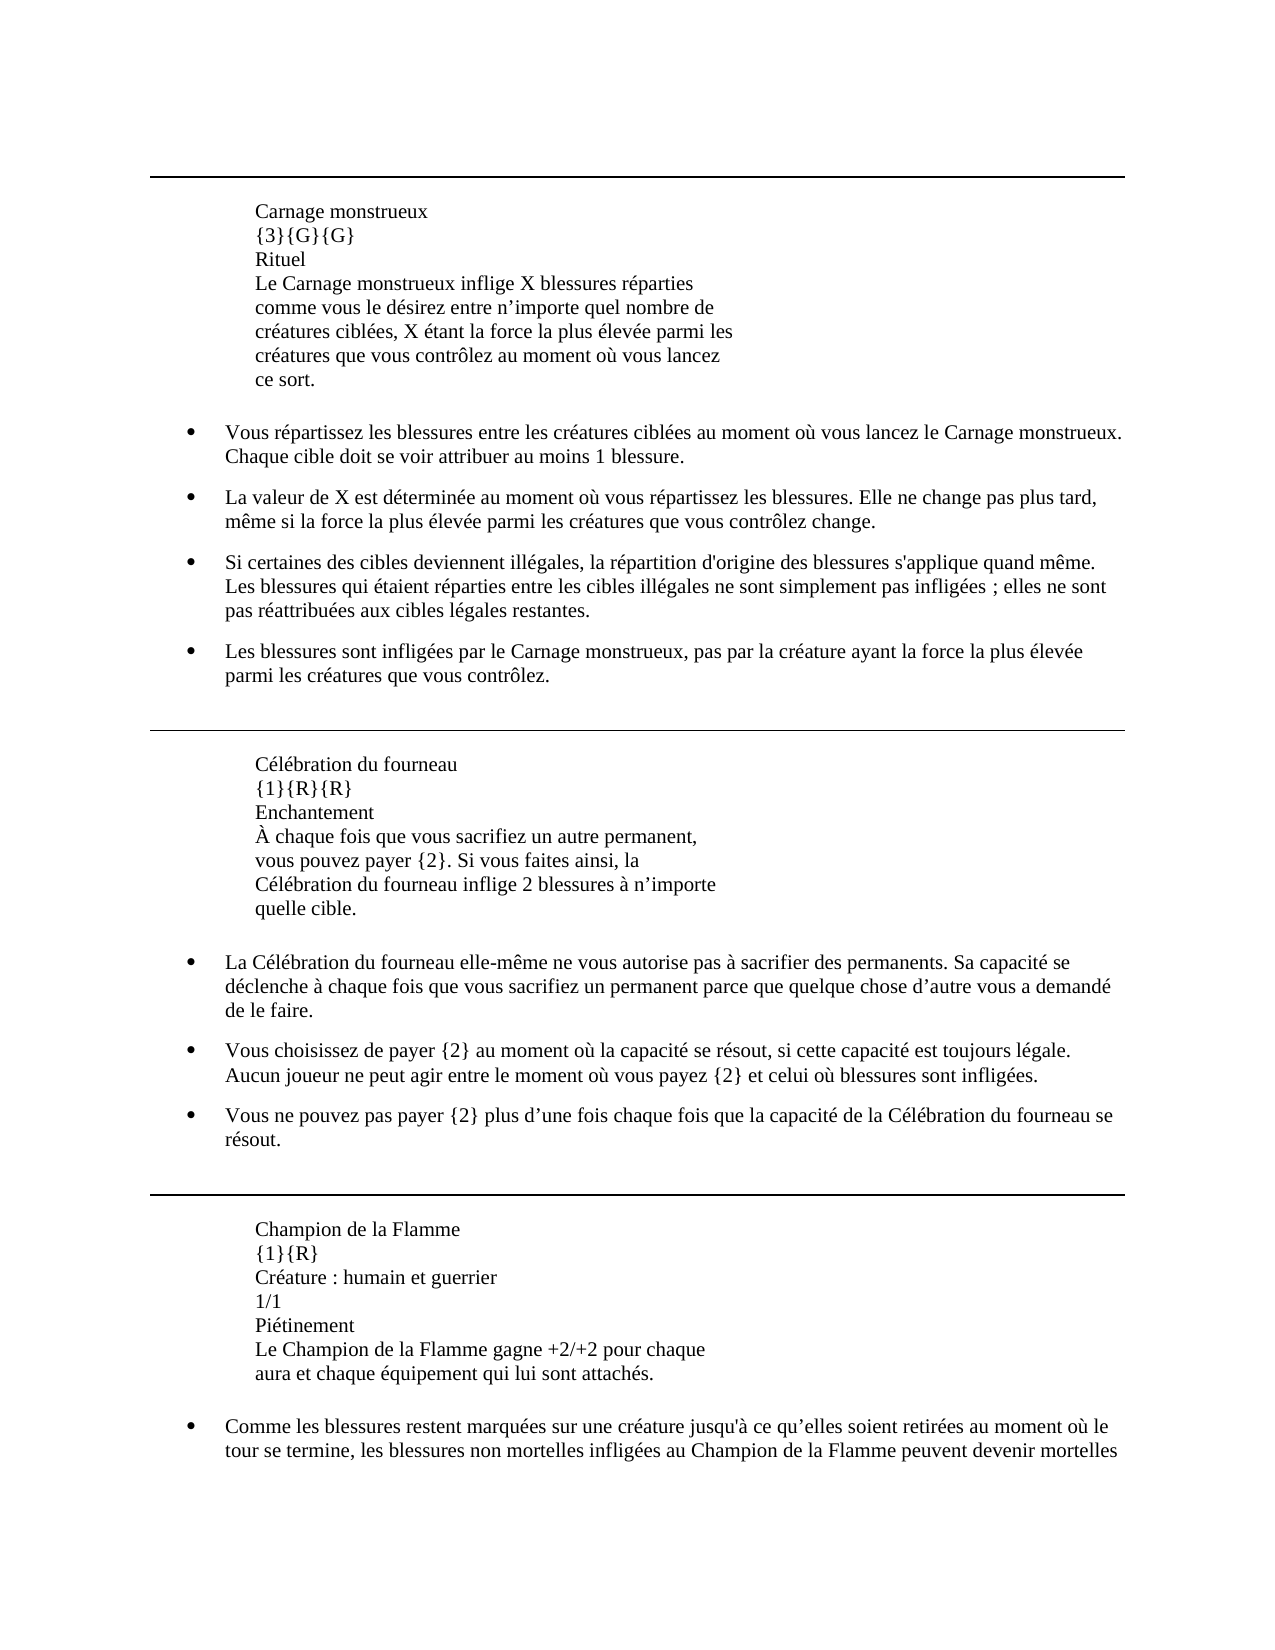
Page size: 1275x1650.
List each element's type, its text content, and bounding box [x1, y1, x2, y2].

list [187, 1414, 1125, 1462]
text Vous répartissez les blessures entre les créatures ciblées au moment où vous lancez le Carnage monstrueux. Chaque cible doit se voir attribuer au moins 1 blessure. [187, 420, 1125, 468]
text Vous ne pouvez pas payer {2} plus d’une fois chaque fois que la capacité de la Célébration du fourneau se résout. [187, 1103, 1125, 1151]
text Carnage monstrueux {3}{G}{G} Rituel Le Carnage monstrueux inflige X blessures réparties comme vous le désirez entre n’importe quel nombre de créatures ciblées, X étant la force la plus élevée parmi les créatures que vous contrôlez au moment où vous lancez ce sort. [255, 198, 735, 391]
text Célébration du fourneau {1}{R}{R} Enchantement À chaque fois que vous sacrifiez un autre permanent, vous pouvez payer {2}. Si vous faites ainsi, la Célébration du fourneau inflige 2 blessures à n’importe quelle cible. [255, 752, 735, 920]
text Vous choisissez de payer {2} au moment où la capacité se résout, si cette capacité est toujours légale. Aucun joueur ne peut agir entre le moment où vous payez {2} et celui où blessures sont infligées. [187, 1038, 1125, 1087]
text Les blessures sont infligées par le Carnage monstrueux, pas par la créature ayant la force la plus élevée parmi les créatures que vous contrôlez. [187, 639, 1125, 687]
text Champion de la Flamme {1}{R} Créature : humain et guerrier 1/1 Piétinement Le Champion de la Flamme gagne +2/+2 pour chaque aura et chaque équipement qui lui sont attachés. [255, 1217, 735, 1385]
text La Célébration du fourneau elle-même ne vous autorise pas à sacrifier des permanents. Sa capacité se déclenche à chaque fois que vous sacrifiez un permanent parce que quelque chose d’autre vous a demandé de le faire. [187, 949, 1125, 1022]
text La valeur de X est déterminée au moment où vous répartissez les blessures. Elle ne change pas plus tard, même si la force la plus élevée parmi les créatures que vous contrôlez change. [187, 485, 1125, 533]
text Si certaines des cibles deviennent illégales, la répartition d'origine des blessures s'applique quand même. Les blessures qui étaient réparties entre les cibles illégales ne sont simplement pas infligées ; elles ne sont pas réattribuées aux cibles légales restantes. [187, 550, 1125, 622]
